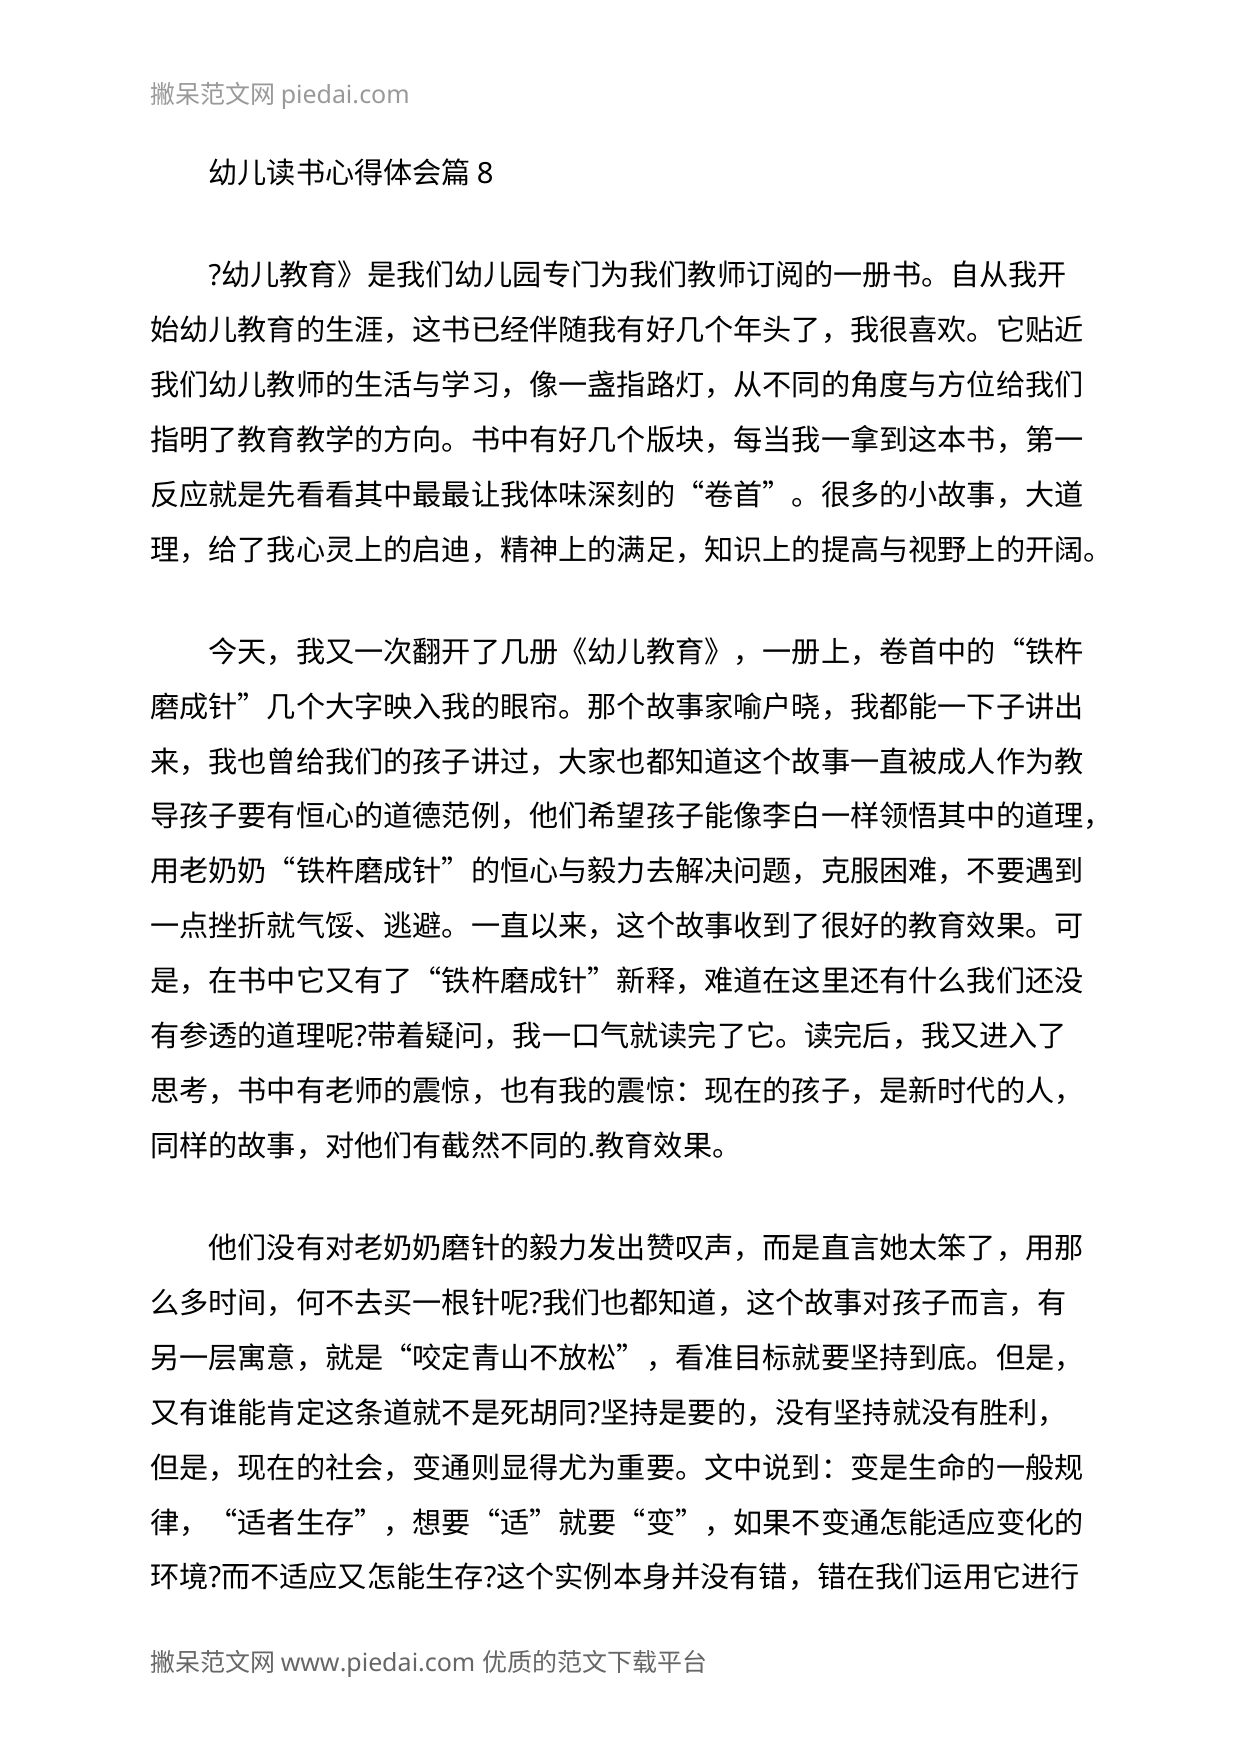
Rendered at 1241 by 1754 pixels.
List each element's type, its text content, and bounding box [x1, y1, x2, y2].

text ?幼儿教育》是我们幼儿园专门为我们教师订阅的一册书。自从我开始幼儿教育的生涯，这书已经伴随我有好几个年头了，我很喜欢。它贴近我们幼儿教师的生活与学习，像一盏指路灯，从不同的角度与方位给我们指明了教育教学的方向。书中有好几个版块，每当我一拿到这本书，第一反应就是先看看其中最最让我体味深刻的“卷首”。很多的小故事，大道理，给了我心灵上的启迪，精神上的满足，知识上的提高与视野上的开阔。 [150, 252, 1090, 569]
text 今天，我又一次翻开了几册《幼儿教育》，一册上，卷首中的“铁杵磨成针”几个大字映入我的眼帘。那个故事家喻户晓，我都能一下子讲出来，我也曾给我们的孩子讲过，大家也都知道这个故事一直被成人作为教导孩子要有恒心的道德范例，他们希望孩子能像李白一样领悟其中的道理，用老奶奶“铁杵磨成针”的恒心与毅力去解决问题，克服困难，不要遇到一点挫折就气馁、逃避。一直以来，这个故事收到了很好的教育效果。可是，在书中它又有了“铁杵磨成针”新释，难道在这里还有什么我们还没有参透的道理呢?带着疑问，我一口气就读完了它。读完后，我又进入了思考，书中有老师的震惊，也有我的震惊：现在的孩子，是新时代的人，同样的故事，对他们有截然不同的.教育效果。 [150, 628, 1090, 1165]
text 幼儿读书心得体会篇8 [150, 150, 1090, 192]
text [150, 1224, 1090, 1596]
